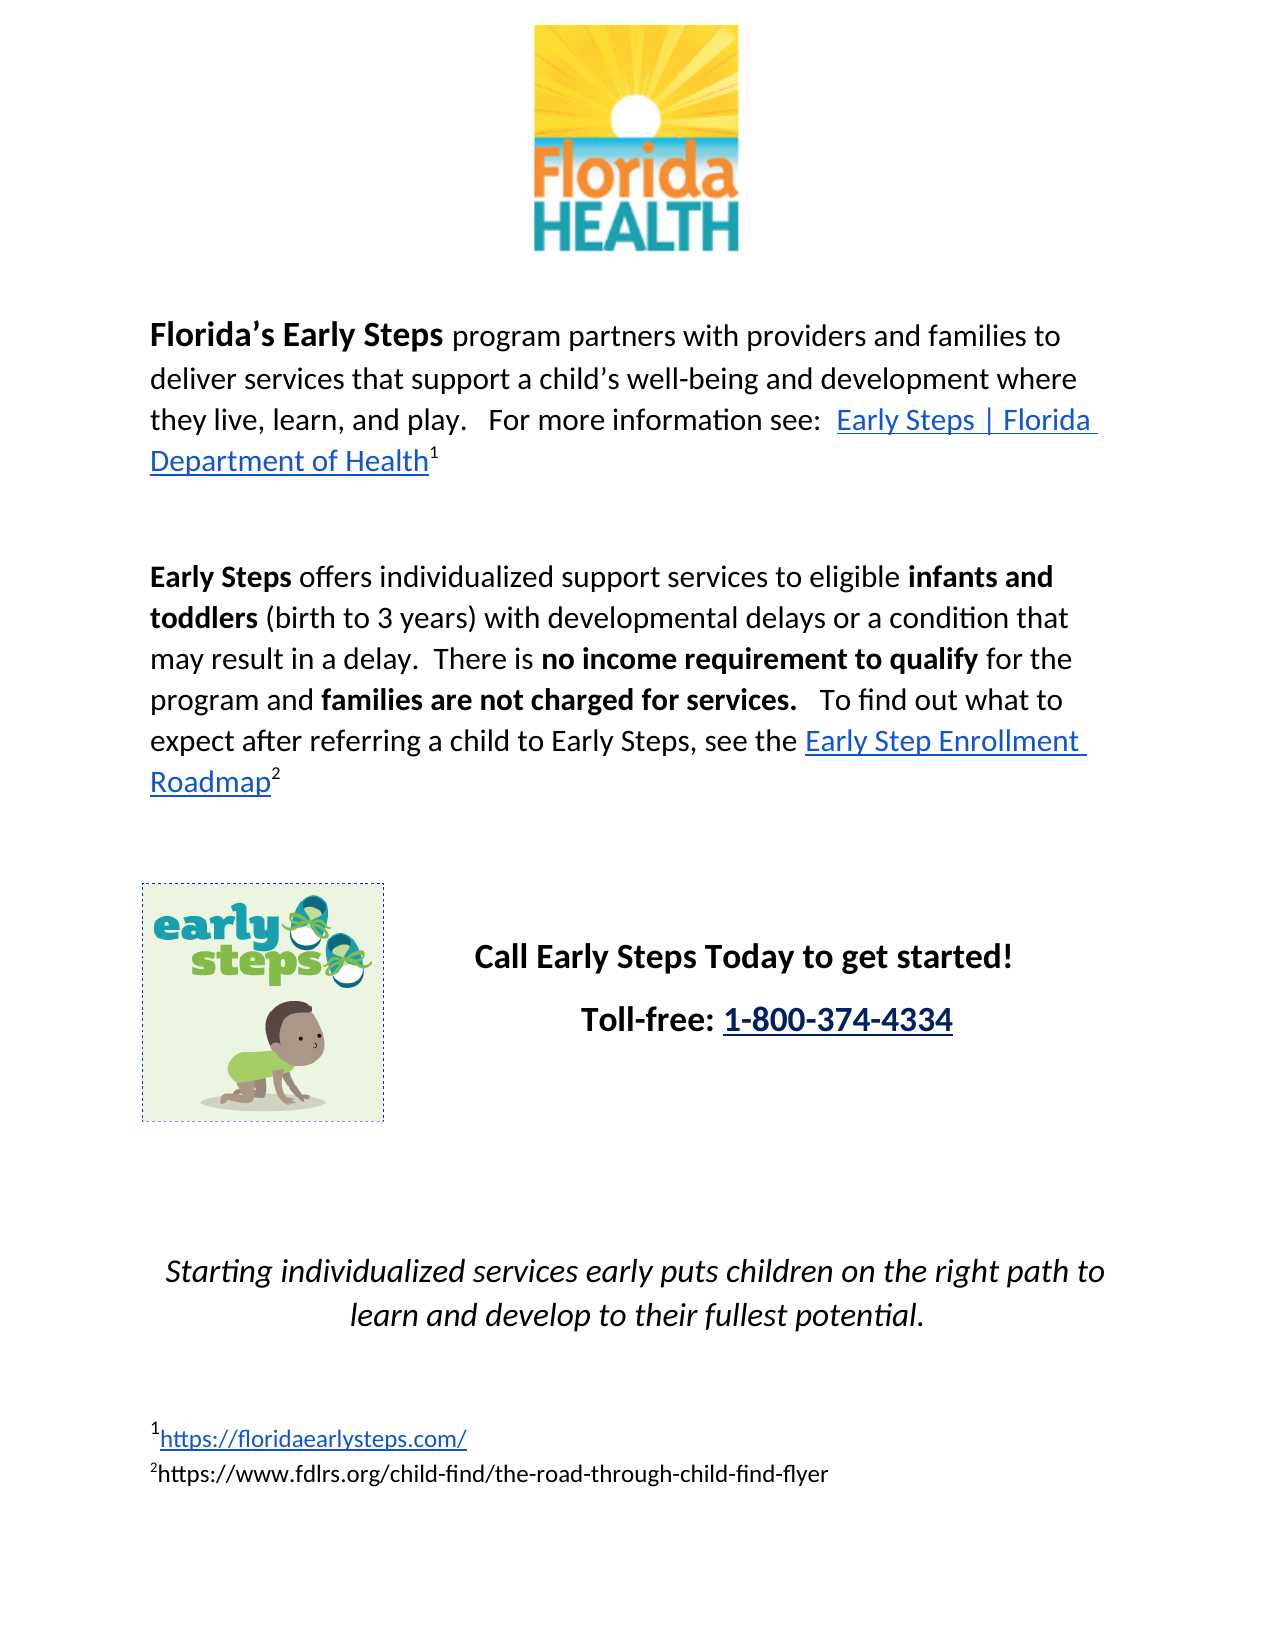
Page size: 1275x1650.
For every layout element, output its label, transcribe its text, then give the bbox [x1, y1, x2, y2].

picture [533, 25, 742, 258]
text Starting individualized services early puts children on the right path to learn and develop to their fullest potential. [150, 1250, 1125, 1335]
text 1https://floridaearlysteps.com/ 2https://www.fdlrs.org/child-find/the-road-through-child-find-flyer [150, 1415, 1125, 1489]
text Call Early Steps Today to get started! [150, 875, 1125, 977]
text Florida’s Early Steps program partners with providers and families to deliver services that support a child’s well-being and development where they live, learn, and play. For more information see: Early Steps | Florida Department of Health1 [150, 312, 1125, 479]
picture [139, 883, 390, 1122]
text Toll-free: 1-800-374-4334 [390, 997, 1125, 1040]
text Early Steps offers individualized support services to eligible infants and toddlers (birth to 3 years) with developmental delays or a condition that may result in a delay. There is no income requirement to qualify for the program and families are not charged for services. To find out what to expect after referring a child to Early Steps, see the Early Step Enrollment Roadmap2 [150, 557, 1125, 801]
